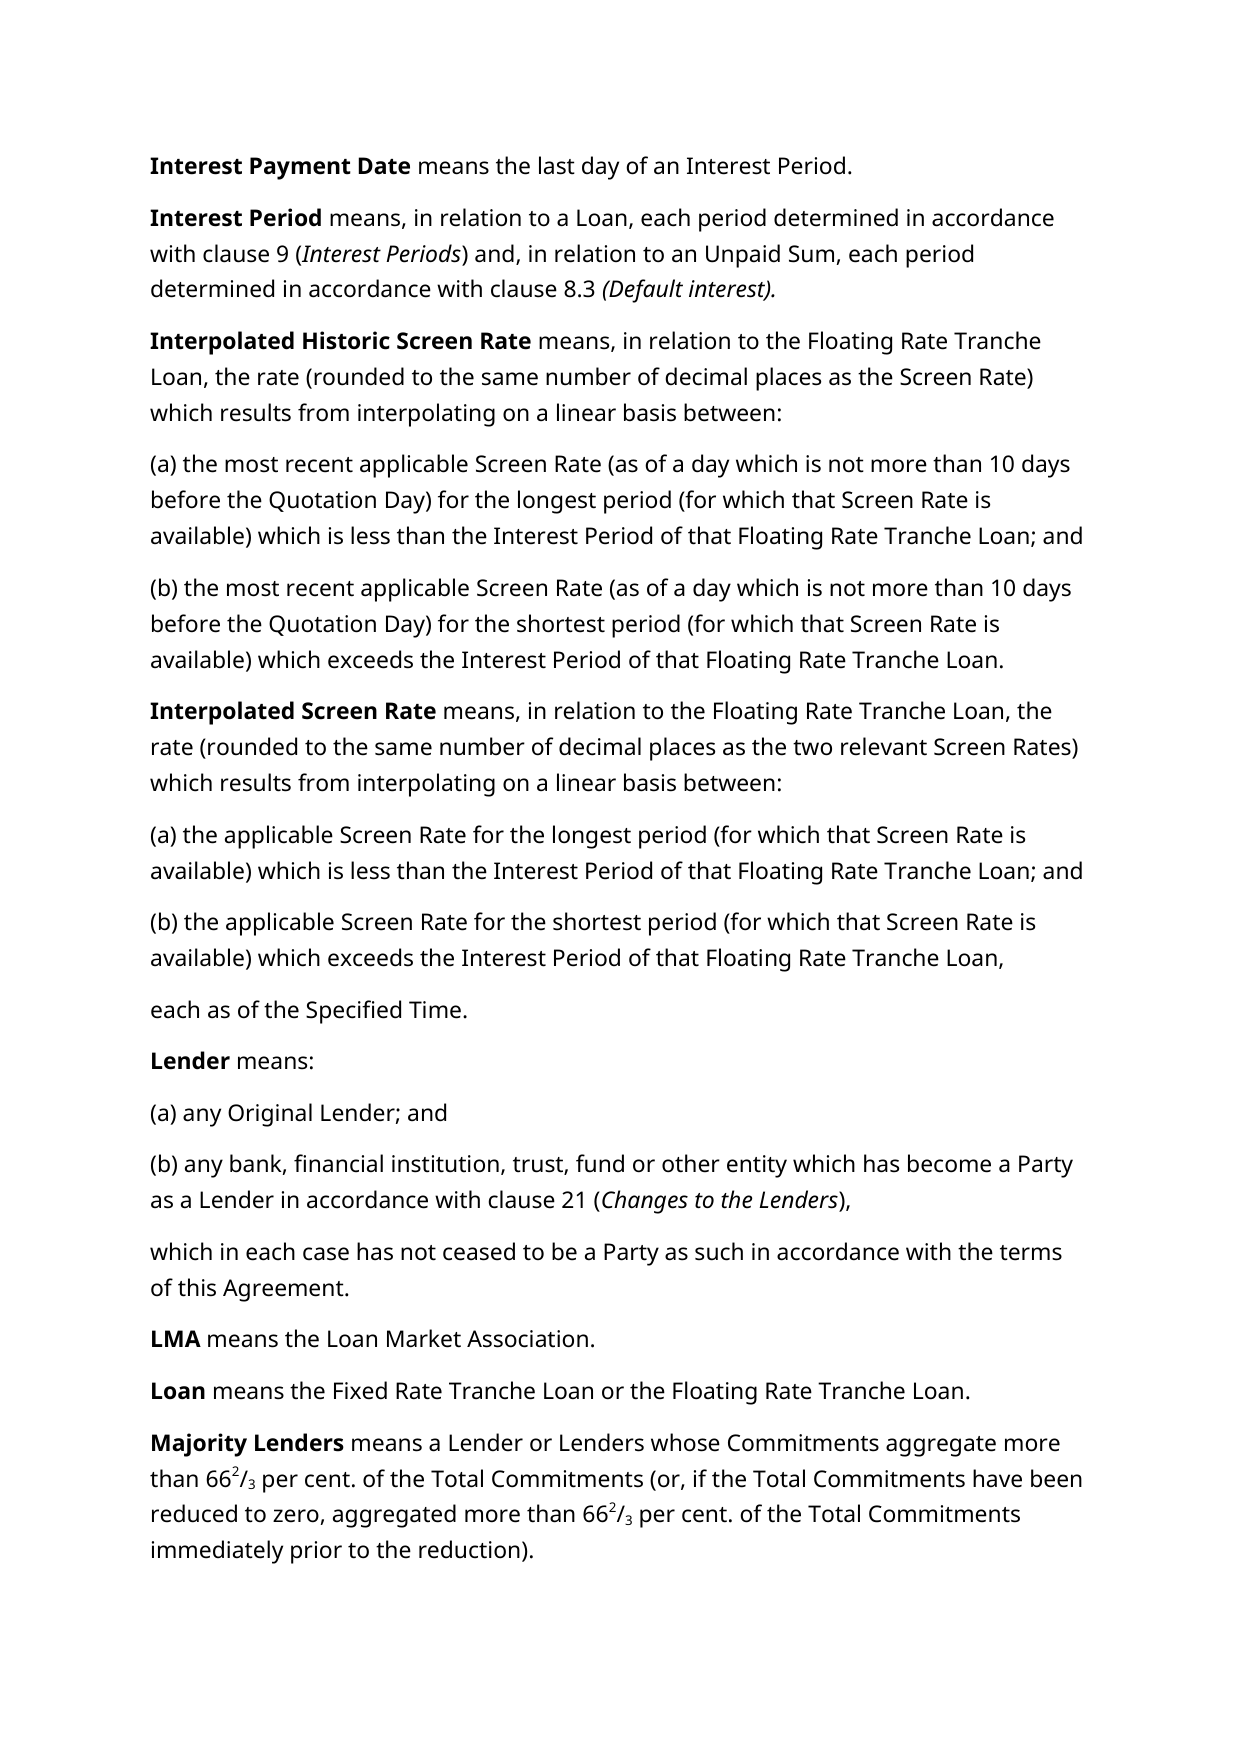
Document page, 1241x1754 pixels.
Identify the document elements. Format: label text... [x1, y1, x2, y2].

text each as of the Specified Time. [150, 994, 1090, 1025]
text (b) any bank, financial institution, trust, fund or other entity which has become a Party as a Lender in accordance with clause 21 (Changes to the Lenders), [150, 1148, 1090, 1216]
text (b) the applicable Screen Rate for the shortest period (for which that Screen Rate is available) which exceeds the Interest Period of that Floating Rate Tranche Loan, [150, 906, 1090, 973]
text Majority Lenders means a Lender or Lenders whose Commitments aggregate more than 662/3 per cent. of the Total Commitments (or, if the Total Commitments have been reduced to zero, aggregated more than 662/3 per cent. of the Total Commitments immediately prior to the reduction). [150, 1427, 1090, 1566]
text Interest Period means, in relation to a Loan, each period determined in accordance with clause 9 (Interest Periods) and, in relation to an Unpaid Sum, each period determined in accordance with clause 8.3 (Default interest). [150, 202, 1090, 305]
text (a) any Original Lender; and [150, 1097, 1090, 1128]
text (a) the applicable Screen Rate for the longest period (for which that Screen Rate is available) which is less than the Interest Period of that Floating Rate Tranche Loan; and [150, 819, 1090, 886]
text Interpolated Historic Screen Rate means, in relation to the Floating Rate Tranche Loan, the rate (rounded to the same number of decimal places as the Screen Rate) which results from interpolating on a linear basis between: [150, 325, 1090, 428]
text which in each case has not ceased to be a Party as such in accordance with the terms of this Agreement. [150, 1236, 1090, 1303]
text (b) the most recent applicable Screen Rate (as of a day which is not more than 10 days before the Quotation Day) for the shortest period (for which that Screen Rate is available) which exceeds the Interest Period of that Floating Rate Tranche Loan. [150, 572, 1090, 675]
text Lender means: [150, 1045, 1090, 1077]
text Interest Payment Date means the last day of an Interest Period. [150, 150, 1090, 181]
text Loan means the Fixed Rate Tranche Loan or the Floating Rate Tranche Loan. [150, 1375, 1090, 1406]
text (a) the most recent applicable Screen Rate (as of a day which is not more than 10 days before the Quotation Day) for the longest period (for which that Screen Rate is available) which is less than the Interest Period of that Floating Rate Tranche Loan; and [150, 448, 1090, 552]
text Interpolated Screen Rate means, in relation to the Floating Rate Tranche Loan, the rate (rounded to the same number of decimal places as the two relevant Screen Rates) which results from interpolating on a linear basis between: [150, 695, 1090, 798]
text LMA means the Loan Market Association. [150, 1323, 1090, 1355]
